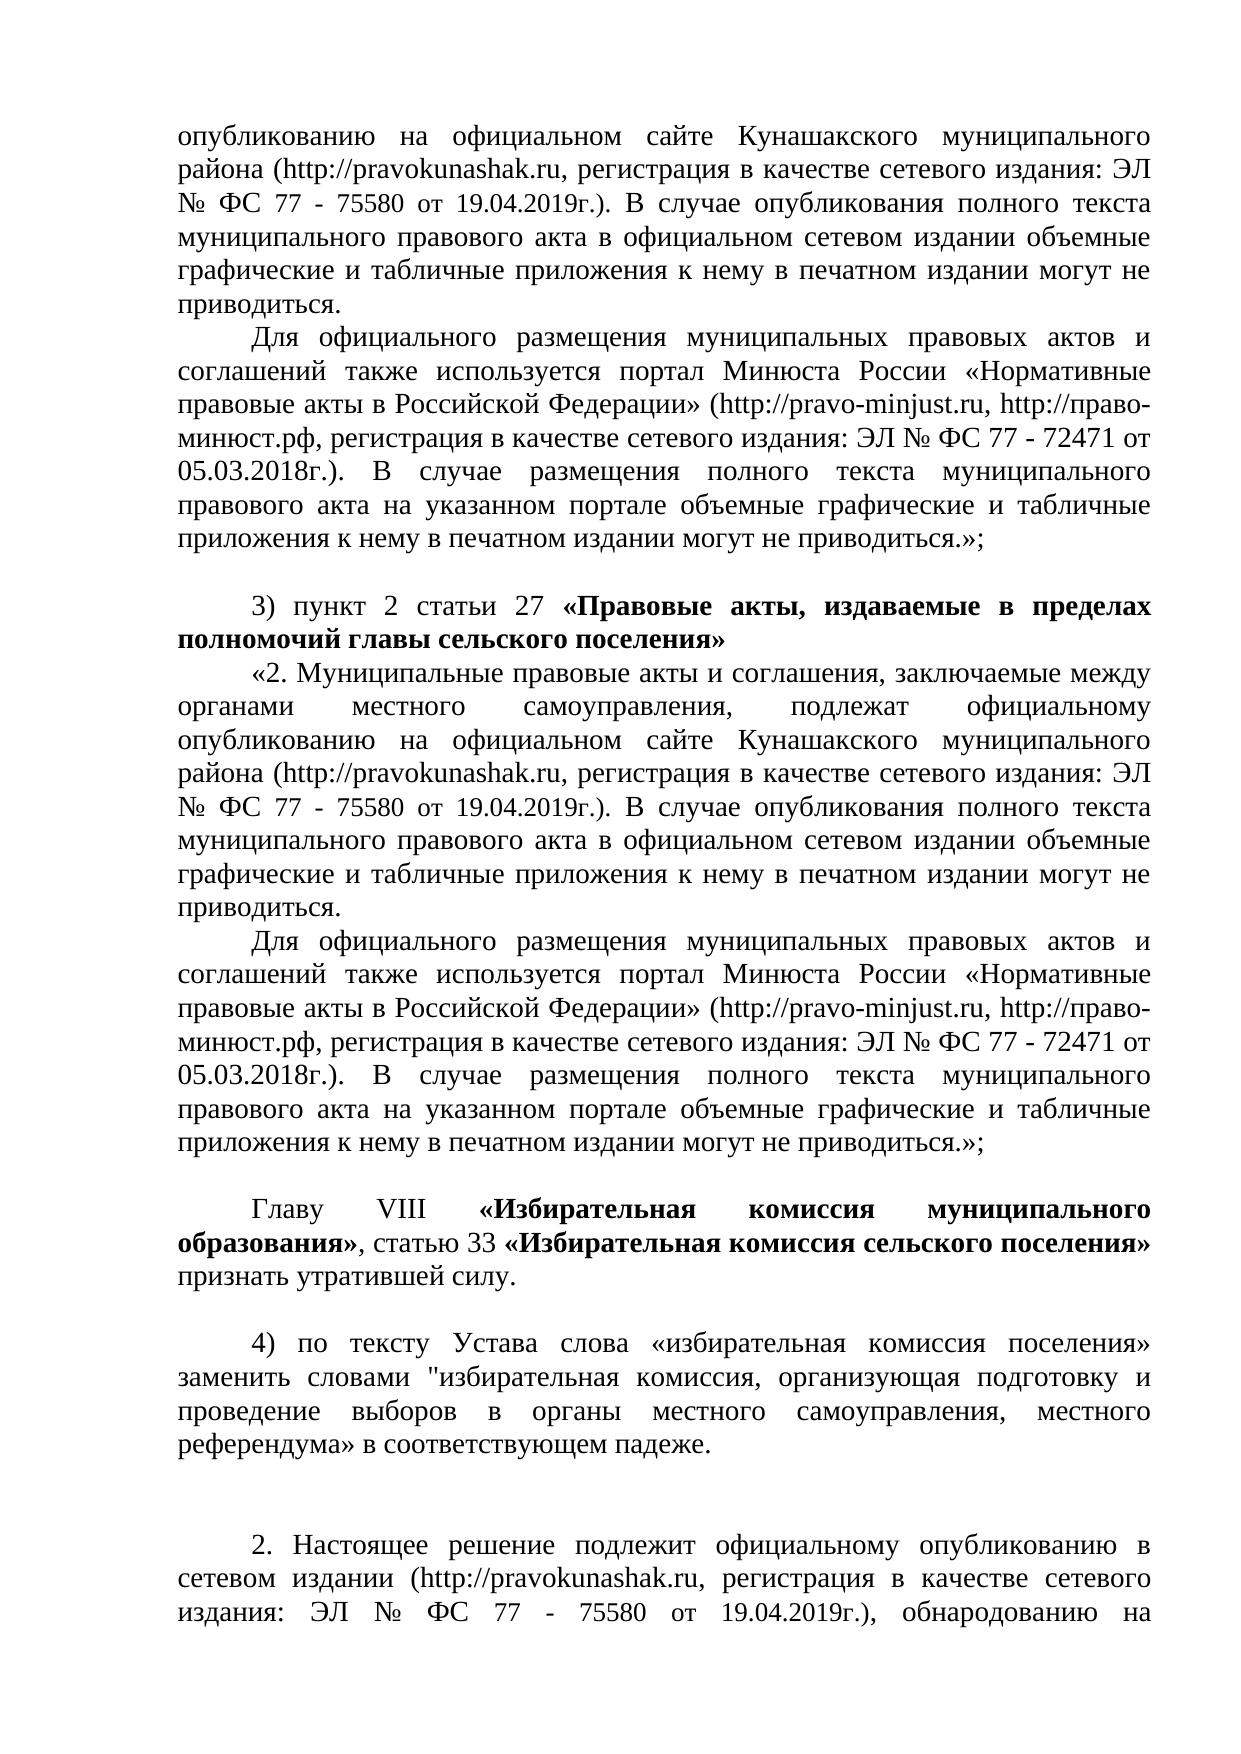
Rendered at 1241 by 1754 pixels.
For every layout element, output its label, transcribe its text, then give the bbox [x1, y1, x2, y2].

text Главу VIII «Избирательная комиссия муниципального образования», статью 33 «Избирательная комиссия сельского поселения» признать утратившей силу. [177, 1191, 1152, 1292]
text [177, 1527, 1152, 1627]
text «2. Муниципальные правовые акты и соглашения, заключаемые между органами местного самоуправления, подлежат официальному опубликованию на официальном сайте Кунашакского муниципального района (http://pravokunashak.ru, регистрация в качестве сетевого издания: ЭЛ № ФС 77 - 75580 от 19.04.2019г.). В случае опубликования полного текста муниципального правового акта в официальном сетевом издании объемные графические и табличные приложения к нему в печатном издании могут не приводиться. [177, 655, 1152, 923]
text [177, 118, 1152, 319]
text 4) по тексту Устава слова «избирательная комиссия поселения» заменить словами "избирательная комиссия, организующая подготовку и проведение выборов в органы местного самоуправления, местного референдума» в соответствующем падеже. [177, 1326, 1152, 1460]
text 3) пункт 2 статьи 27 «Правовые акты, издаваемые в пределах полномочий главы сельского поселения» [177, 588, 1152, 655]
text Для официального размещения муниципальных правовых актов и соглашений также используется портал Минюста России «Нормативные правовые акты в Российской Федерации» (http://pravo-minjust.ru, http://право-минюст.рф, регистрация в качестве сетевого издания: ЭЛ № ФС 77 - 72471 от 05.03.2018г.). В случае размещения полного текста муниципального правового акта на указанном портале объемные графические и табличные приложения к нему в печатном издании могут не приводиться.»; [177, 923, 1152, 1158]
text Для официального размещения муниципальных правовых актов и соглашений также используется портал Минюста России «Нормативные правовые акты в Российской Федерации» (http://pravo-minjust.ru, http://право-минюст.рф, регистрация в качестве сетевого издания: ЭЛ № ФС 77 - 72471 от 05.03.2018г.). В случае размещения полного текста муниципального правового акта на указанном портале объемные графические и табличные приложения к нему в печатном издании могут не приводиться.»; [177, 319, 1152, 554]
